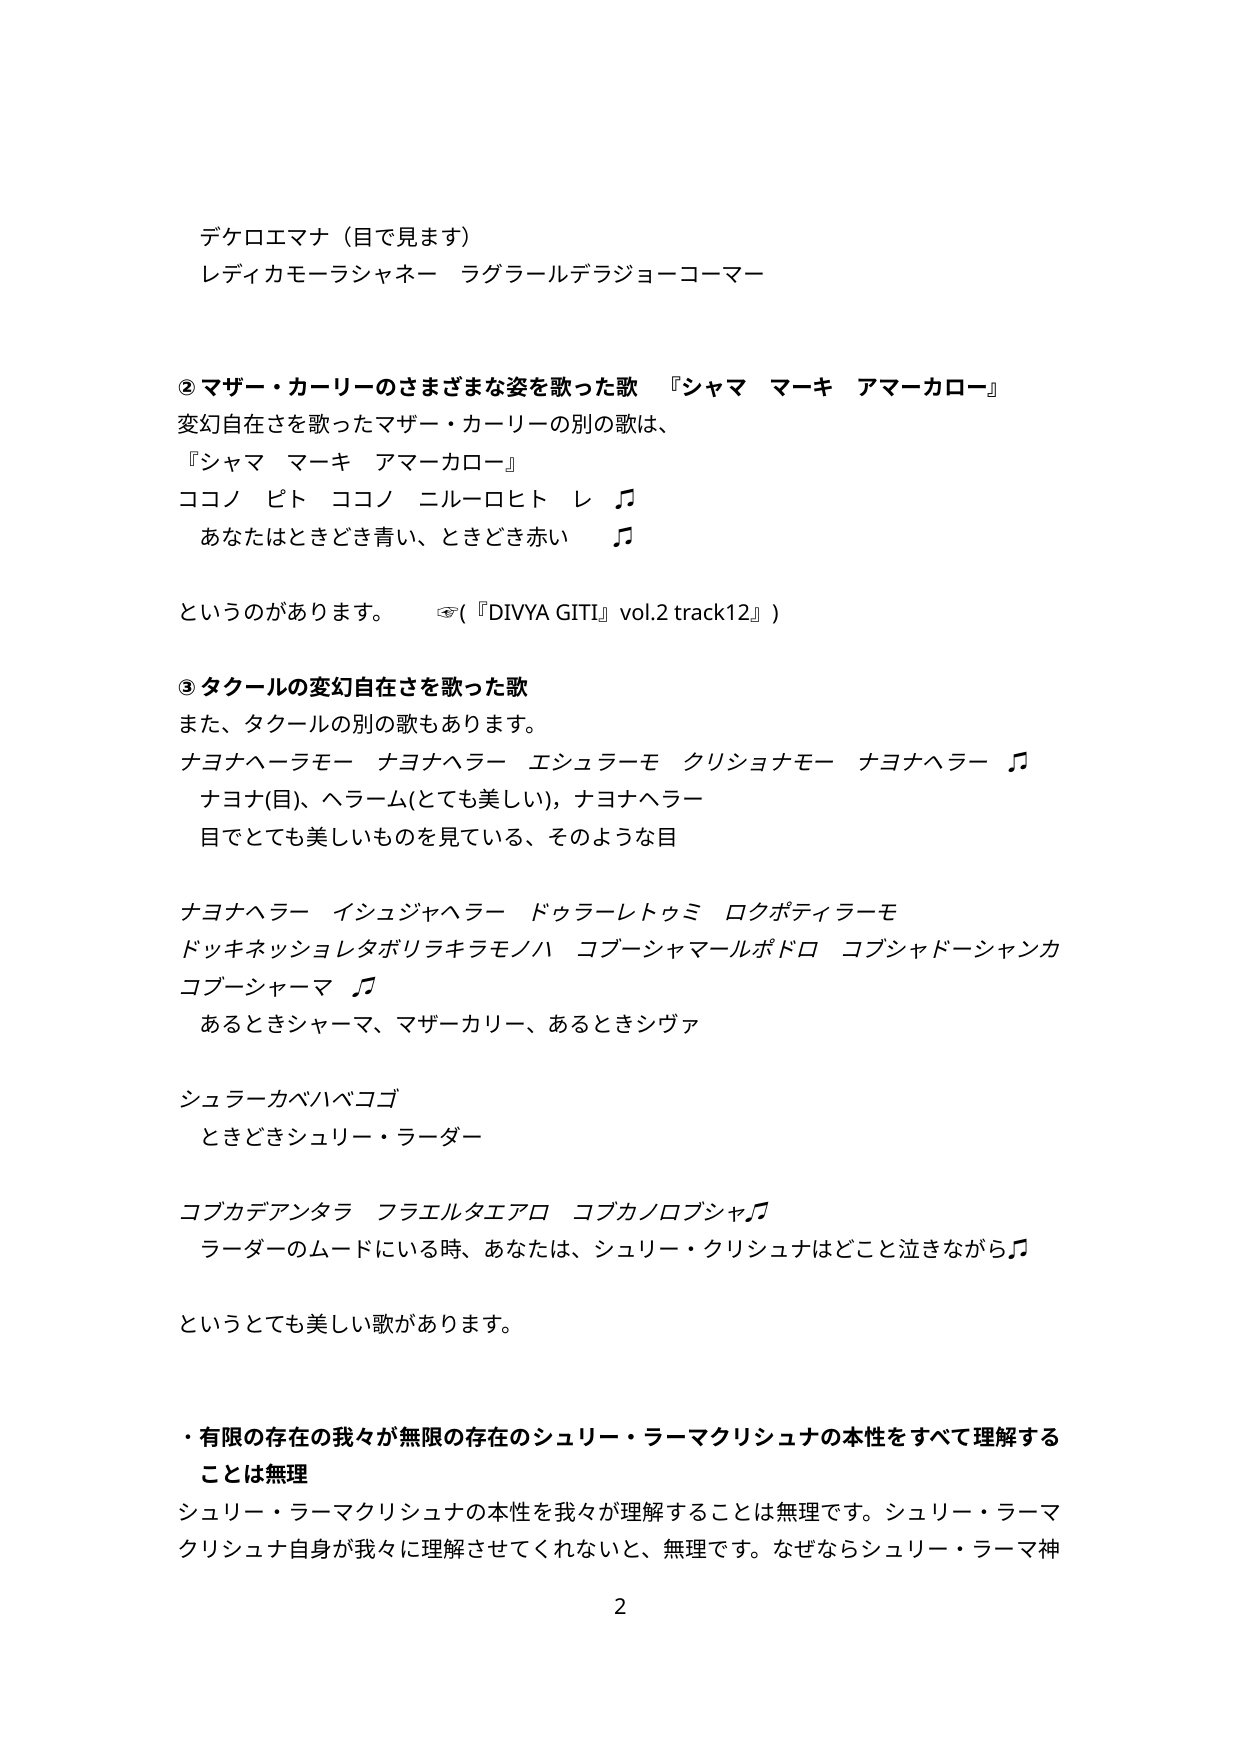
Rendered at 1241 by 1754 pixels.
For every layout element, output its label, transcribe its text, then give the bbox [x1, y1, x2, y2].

text レディカモーラシャネー ラグラールデラジョーコーマー [177, 254, 1063, 292]
text ナヨナ(目)、ヘラーム(とても美しい)，ナヨナヘラー [177, 779, 1063, 817]
text ナヨナヘラー イシュジャヘラー ドゥラーレトゥミ ロクポティラーモ [177, 892, 1063, 929]
text ・有限の存在の我々が無限の存在のシュリー・ラーマクリシュナの本性をすべて理解することは無理 [177, 1417, 1063, 1492]
text デケロエマナ（目で見ます） [177, 217, 1063, 254]
text ときどきシュリー・ラーダー [177, 1117, 1063, 1154]
text ②マザー・カーリーのさまざまな姿を歌った歌 『シャマ マーキ アマーカロー』 [177, 367, 1063, 404]
text あなたはときどき青い、ときどき赤い ♫ [177, 517, 1063, 554]
text 変幻自在さを歌ったマザー・カーリーの別の歌は、 [177, 404, 1063, 442]
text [177, 1492, 1063, 1567]
text また、タクールの別の歌もあります。 [177, 704, 1063, 742]
text というのがあります。 ☞(『DIVYA GITI』vol.2 track12』) [177, 592, 1063, 629]
text ③タクールの変幻自在さを歌った歌 [177, 667, 1063, 704]
text 『シャマ マーキ アマーカロー』 [177, 442, 1063, 479]
text ドッキネッショレタボリラキラモノハ コブーシャマールポドロ コブシャドーシャンカ コブーシャーマ ♫ [177, 929, 1063, 1004]
text ココノ ピト ココノ ニルーロヒト レ ♫ [177, 479, 1063, 517]
text 目でとても美しいものを見ている、そのような目 [177, 817, 1063, 854]
text というとても美しい歌があります。 [177, 1304, 1063, 1342]
text ナヨナヘーラモー ナヨナヘラー エシュラーモ クリショナモー ナヨナヘラー ♫ [177, 742, 1063, 779]
text あるときシャーマ、マザーカリー、あるときシヴァ [177, 1004, 1063, 1042]
text シュラーカベハベコゴ [177, 1079, 1063, 1117]
text コブカデアンタラ フラエルタエアロ コブカノロブシャ♫ [177, 1192, 1063, 1229]
text ラーダーのムードにいる時、あなたは、シュリー・クリシュナはどこと泣きながら♫ [177, 1229, 1063, 1267]
